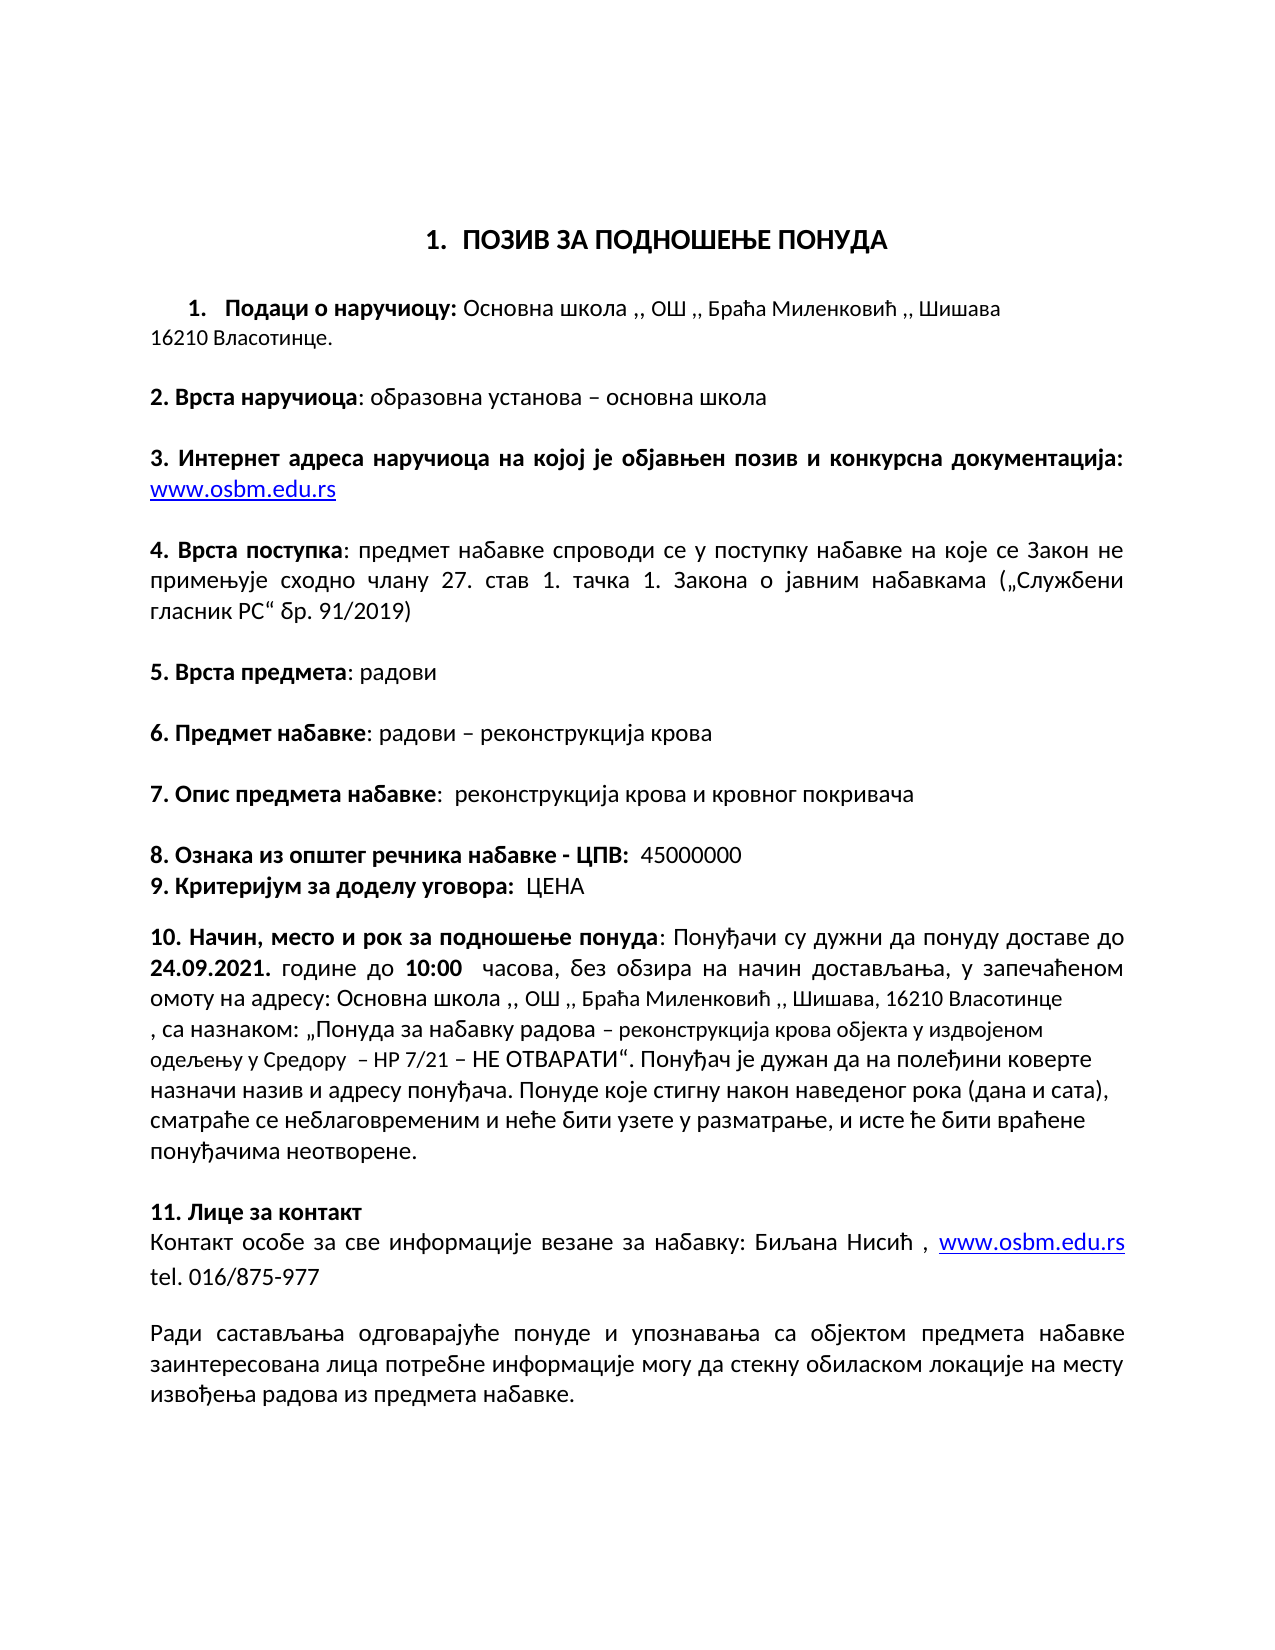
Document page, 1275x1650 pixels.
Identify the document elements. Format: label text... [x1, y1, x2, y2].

text 6. Предмет набавке: радови – реконструкција крова [150, 717, 1125, 748]
text 10. Начин, место и рок за подношење понуда: Понуђачи су дужни да понуду доставе до 24.09.2021. године до 10:00 часова, без обзира на начин достављања, у запечаћеном омоту на адресу: Основна школа ,, ОШ ,, Браћа Миленковић ,, Шишава, 16210 Власотинце [150, 921, 1125, 1013]
text 8. Ознака из општег речника набавке - ЦПВ: 45000000 [150, 839, 1125, 870]
list ПОЗИВ ЗА ПОДНОШЕЊЕ ПОНУДА [187, 221, 1125, 257]
text 4. Врста поступка: предмет набавке спроводи се у поступку набавке на које се Закон не примењује сходно члану 27. став 1. тачка 1. Закона о јавним набавкама („Службени гласник РС“ бр. 91/2019) [150, 534, 1125, 626]
list Подаци о наручиоцу: Основна школа ,, ОШ ,, Браћа Миленковић ,, Шишава [187, 292, 1125, 323]
text 5. Врста предмета: радови [150, 656, 1125, 687]
text 2. Врста наручиоца: образовна установа – основна школа [150, 382, 1125, 412]
text , са назнаком: „Понуда за набавку радова – реконструкција крова објекта у издвојеном одељењу у Средору – НР 7/21 – НЕ ОТВАРАТИ“. Понуђач је дужан да на полеђини коверте назначи назив и адресу понуђача. Понуде које стигну након наведеног рока (дана и сата), сматраће се неблаговременим и неће бити узете у разматрање, и исте ће бити враћене понуђачима неотворене. [150, 1013, 1125, 1165]
list Контакт особe за све информације везане за набавку: Биљана Нисић , www.оsbm.edu.rs tel. 016/875-977 [150, 1226, 1125, 1292]
text 16210 Власотинце. [150, 323, 1125, 351]
text Ради састављања одговарајуће понуде и упознавања са објектом предмета набавке заинтересована лица потребне информације могу да стекну обиласком локације на месту извођења радова из предмета набавке. [150, 1317, 1125, 1409]
text 3. Интернет адреса наручиоца на којој је објавњен позив и конкурсна документација: www.osbm.edu.rs [150, 443, 1125, 504]
text 11. Лице за контакт [150, 1196, 1125, 1226]
text 9. Критеријум за доделу уговора: ЦЕНА [150, 870, 1125, 900]
text 7. Опис предмета набавке: реконструкција крова и кровног покривача [150, 778, 1125, 809]
